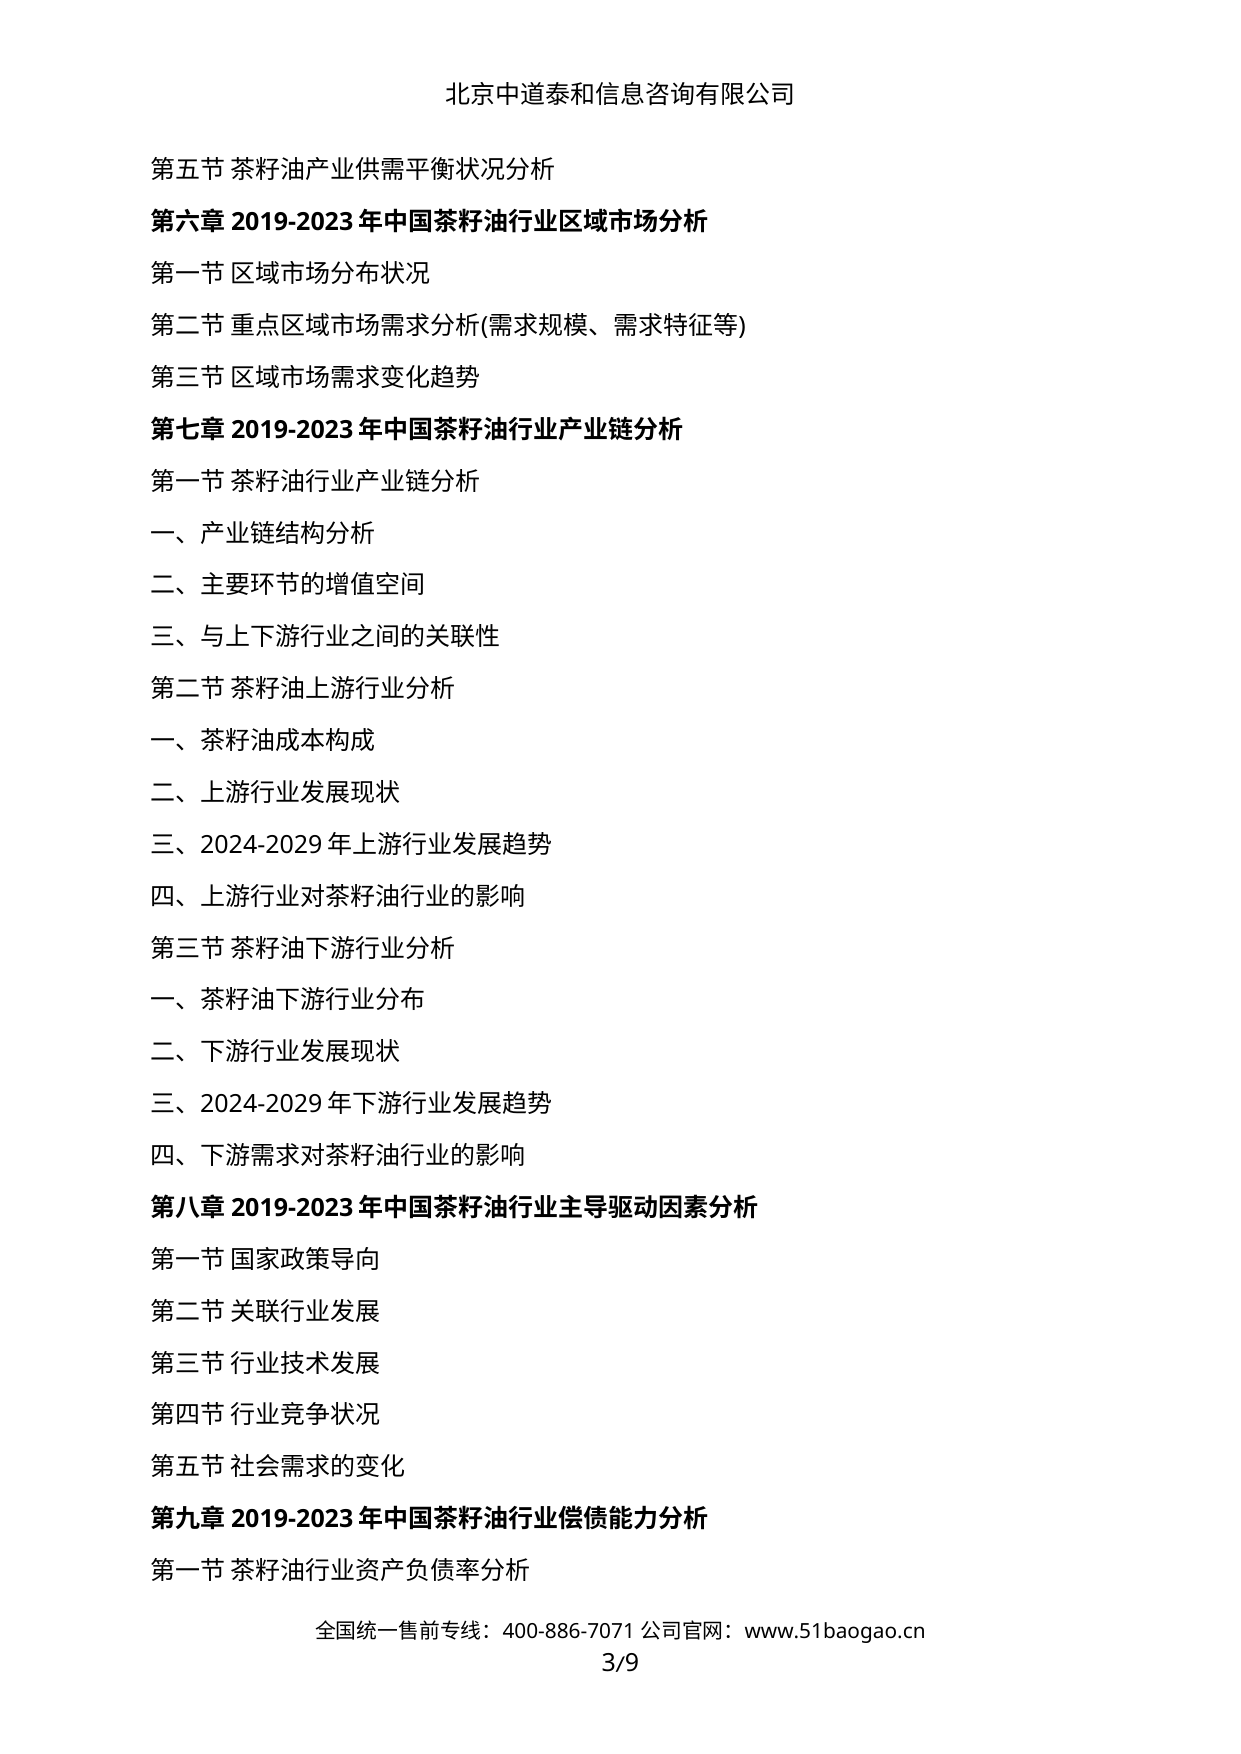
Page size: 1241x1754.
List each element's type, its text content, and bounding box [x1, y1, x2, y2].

text 三、2024-2029年下游行业发展趋势 [150, 1084, 1090, 1120]
text 第三节 行业技术发展 [150, 1343, 1090, 1379]
text 第七章 2019-2023年中国茶籽油行业产业链分析 [150, 409, 1090, 446]
text 二、下游行业发展现状 [150, 1032, 1090, 1068]
text 第三节 茶籽油下游行业分析 [150, 928, 1090, 964]
text 四、上游行业对茶籽油行业的影响 [150, 876, 1090, 912]
text 第九章 2019-2023年中国茶籽油行业偿债能力分析 [150, 1499, 1090, 1535]
text 二、主要环节的增值空间 [150, 565, 1090, 601]
text 一、产业链结构分析 [150, 513, 1090, 549]
text 二、上游行业发展现状 [150, 772, 1090, 809]
text 第五节 社会需求的变化 [150, 1447, 1090, 1483]
text 第一节 国家政策导向 [150, 1239, 1090, 1276]
text 第一节 区域市场分布状况 [150, 254, 1090, 290]
text 第八章 2019-2023年中国茶籽油行业主导驱动因素分析 [150, 1187, 1090, 1224]
text 第一节 茶籽油行业资产负债率分析 [150, 1551, 1090, 1587]
text 一、茶籽油下游行业分布 [150, 980, 1090, 1016]
text 第一节 茶籽油行业产业链分析 [150, 461, 1090, 497]
text 第四节 行业竞争状况 [150, 1395, 1090, 1431]
text 第二节 茶籽油上游行业分析 [150, 669, 1090, 705]
text 第二节 重点区域市场需求分析(需求规模、需求特征等) [150, 306, 1090, 342]
text 第六章 2019-2023年中国茶籽油行业区域市场分析 [150, 202, 1090, 238]
text 第三节 区域市场需求变化趋势 [150, 357, 1090, 394]
text 三、与上下游行业之间的关联性 [150, 617, 1090, 653]
text 第五节 茶籽油产业供需平衡状况分析 [150, 150, 1090, 186]
text 一、茶籽油成本构成 [150, 721, 1090, 757]
text 三、2024-2029年上游行业发展趋势 [150, 824, 1090, 861]
text 四、下游需求对茶籽油行业的影响 [150, 1136, 1090, 1172]
text 第二节 关联行业发展 [150, 1291, 1090, 1327]
